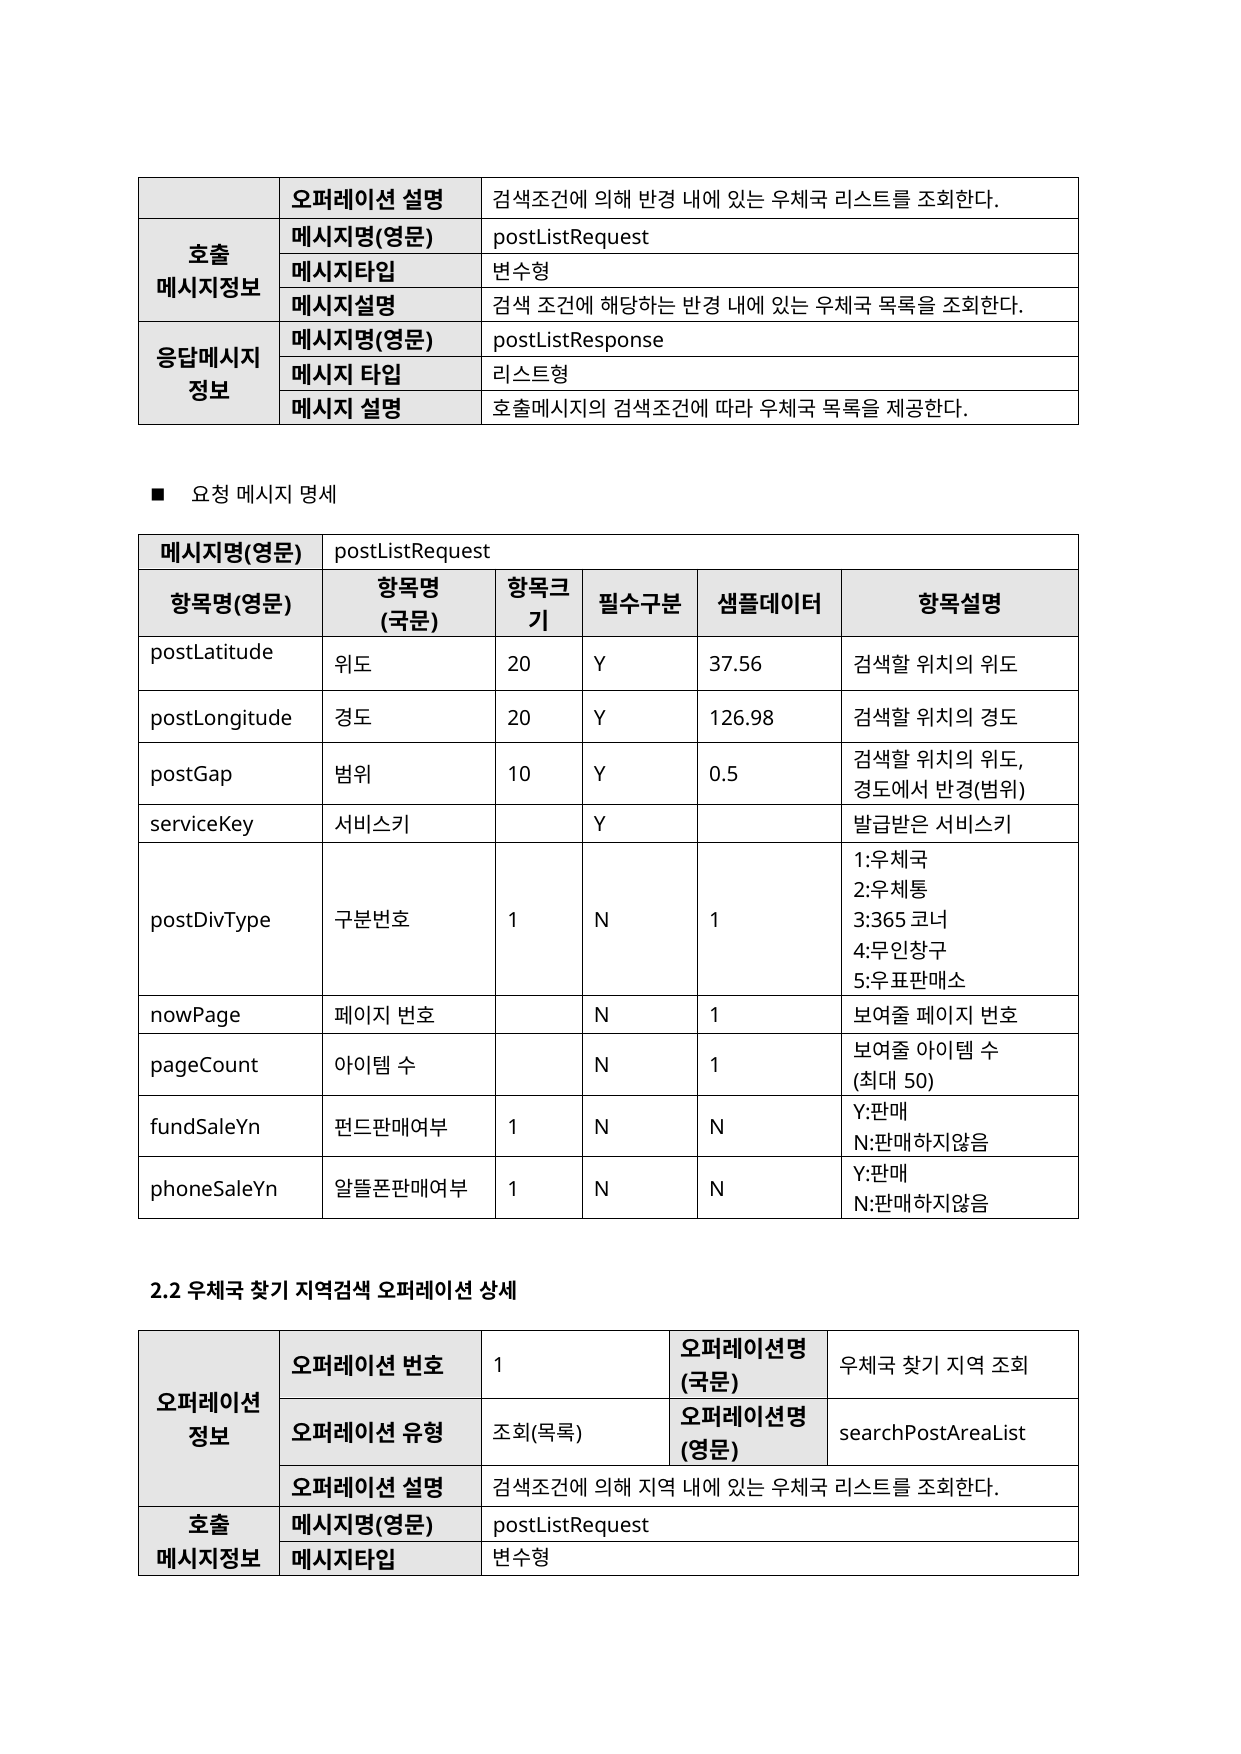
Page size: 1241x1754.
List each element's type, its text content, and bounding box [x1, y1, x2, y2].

table_cell 구분번호 [323, 843, 495, 994]
table_cell N [583, 1034, 697, 1094]
table_cell 오퍼레이션 유형 [280, 1399, 481, 1465]
table_cell 검색조건에 의해 반경 내에 있는 우체국 리스트를 조회한다. [482, 178, 1078, 218]
table_cell postGap [139, 743, 322, 804]
table_cell 1 [496, 1157, 582, 1218]
table_header 오퍼레이션 정보 [139, 1331, 279, 1506]
table_cell Y [583, 637, 697, 690]
table_cell 검색할 위치의 경도 [842, 691, 1078, 742]
table_cell Y [583, 691, 697, 742]
table_cell 메시지명(영문) [280, 322, 481, 356]
table_cell 메시지명(영문) [280, 219, 481, 253]
table_cell postListRequest [482, 219, 1078, 253]
table_cell 오퍼레이션 설명 [280, 178, 481, 218]
table_header 우체국 찾기 지역 조회 [828, 1331, 1078, 1397]
table_cell N [698, 1157, 841, 1218]
table_cell 오퍼레이션 설명 [280, 1466, 481, 1506]
table_cell 리스트형 [482, 357, 1078, 390]
table_cell postLongitude [139, 691, 322, 742]
table_cell 1 [496, 843, 582, 994]
table_cell 호출메시지의 검색조건에 따라 우체국 목록을 제공한다. [482, 391, 1078, 424]
table_cell 위도 [323, 637, 495, 690]
table_header 1 [482, 1331, 669, 1397]
table_header 오퍼레이션명(국문) [670, 1331, 827, 1397]
table_cell 보여줄 아이템 수 (최대 50) [842, 1034, 1078, 1094]
table_cell 검색 조건에 해당하는 반경 내에 있는 우체국 목록을 조회한다. [482, 288, 1078, 321]
table_cell 37.56 [698, 637, 841, 690]
table_cell 발급받은 서비스키 [842, 805, 1078, 842]
table_cell Y [583, 743, 697, 804]
table_cell 항목명(영문) [139, 570, 322, 636]
table_cell fundSaleYn [139, 1096, 322, 1156]
table_cell 보여줄 페이지 번호 [842, 996, 1078, 1033]
table_cell 검색할 위치의 위도, 경도에서 반경(범위) [842, 743, 1078, 804]
table_cell 검색조건에 의해 지역 내에 있는 우체국 리스트를 조회한다. [482, 1466, 1078, 1506]
table_cell 알뜰폰판매여부 [323, 1157, 495, 1218]
table_cell 10 [496, 743, 582, 804]
table_cell N [583, 843, 697, 994]
table_cell postLatitude [139, 637, 322, 690]
table_cell [698, 805, 841, 842]
table_cell postListResponse [482, 322, 1078, 356]
table_cell 아이템 수 [323, 1034, 495, 1094]
table_cell Y:판매 N:판매하지않음 [842, 1096, 1078, 1156]
table_header 오퍼레이션 번호 [280, 1331, 481, 1397]
table_cell Y [583, 805, 697, 842]
table_cell 메시지타입 [280, 1542, 481, 1575]
table_cell N [698, 1096, 841, 1156]
table_cell N [583, 996, 697, 1033]
table_cell 호출 메시지정보 [139, 1507, 279, 1575]
table_cell 샘플데이터 [698, 570, 841, 636]
table_cell 검색할 위치의 위도 [842, 637, 1078, 690]
table_cell pageCount [139, 1034, 322, 1094]
table_cell 메시지설명 [280, 288, 481, 321]
table_cell 메시지 설명 [280, 391, 481, 424]
table_cell 항목명 (국문) [323, 570, 495, 636]
table_cell searchPostAreaList [828, 1399, 1078, 1465]
table_cell 메시지타입 [280, 254, 481, 287]
table_cell 변수형 [482, 1542, 1078, 1575]
table_cell N [583, 1157, 697, 1218]
table_cell [496, 805, 582, 842]
table_cell 1:우체국 2:우체통 3:365코너 4:무인창구 5:우표판매소 [842, 843, 1078, 994]
table_cell postListRequest [482, 1507, 1078, 1541]
table_cell 조회(목록) [482, 1399, 669, 1465]
table_cell 펀드판매여부 [323, 1096, 495, 1156]
table_cell [496, 1034, 582, 1094]
table_cell 126.98 [698, 691, 841, 742]
table_cell Y:판매 N:판매하지않음 [842, 1157, 1078, 1218]
table_cell 1 [698, 843, 841, 994]
table_cell 경도 [323, 691, 495, 742]
table_cell 항목설명 [842, 570, 1078, 636]
list 요청 메시지 명세 [150, 478, 1090, 509]
table_cell 1 [698, 996, 841, 1033]
table_cell phoneSaleYn [139, 1157, 322, 1218]
table_cell 서비스키 [323, 805, 495, 842]
table_cell 항목크기 [496, 570, 582, 636]
table_header postListRequest [323, 535, 1078, 568]
table_cell 20 [496, 691, 582, 742]
table_header 메시지명(영문) [139, 535, 322, 568]
table_cell 오퍼레이션명(영문) [670, 1399, 827, 1465]
table_cell nowPage [139, 996, 322, 1033]
table_cell 필수구분 [583, 570, 697, 636]
table_cell N [583, 1096, 697, 1156]
table_cell 20 [496, 637, 582, 690]
table_cell postDivType [139, 843, 322, 994]
table_cell [496, 996, 582, 1033]
table_cell 응답메시지 정보 [139, 322, 279, 424]
table_cell serviceKey [139, 805, 322, 842]
table_cell 변수형 [482, 254, 1078, 287]
table_cell 범위 [323, 743, 495, 804]
table_cell 호출 메시지정보 [139, 219, 279, 321]
table_cell 1 [496, 1096, 582, 1156]
text 2.2 우체국 찾기 지역검색 오퍼레이션 상세 [150, 1274, 1090, 1304]
table_cell 1 [698, 1034, 841, 1094]
table_cell 메시지명(영문) [280, 1507, 481, 1541]
table_cell 페이지 번호 [323, 996, 495, 1033]
table_cell 메시지 타입 [280, 357, 481, 390]
table_cell 0.5 [698, 743, 841, 804]
